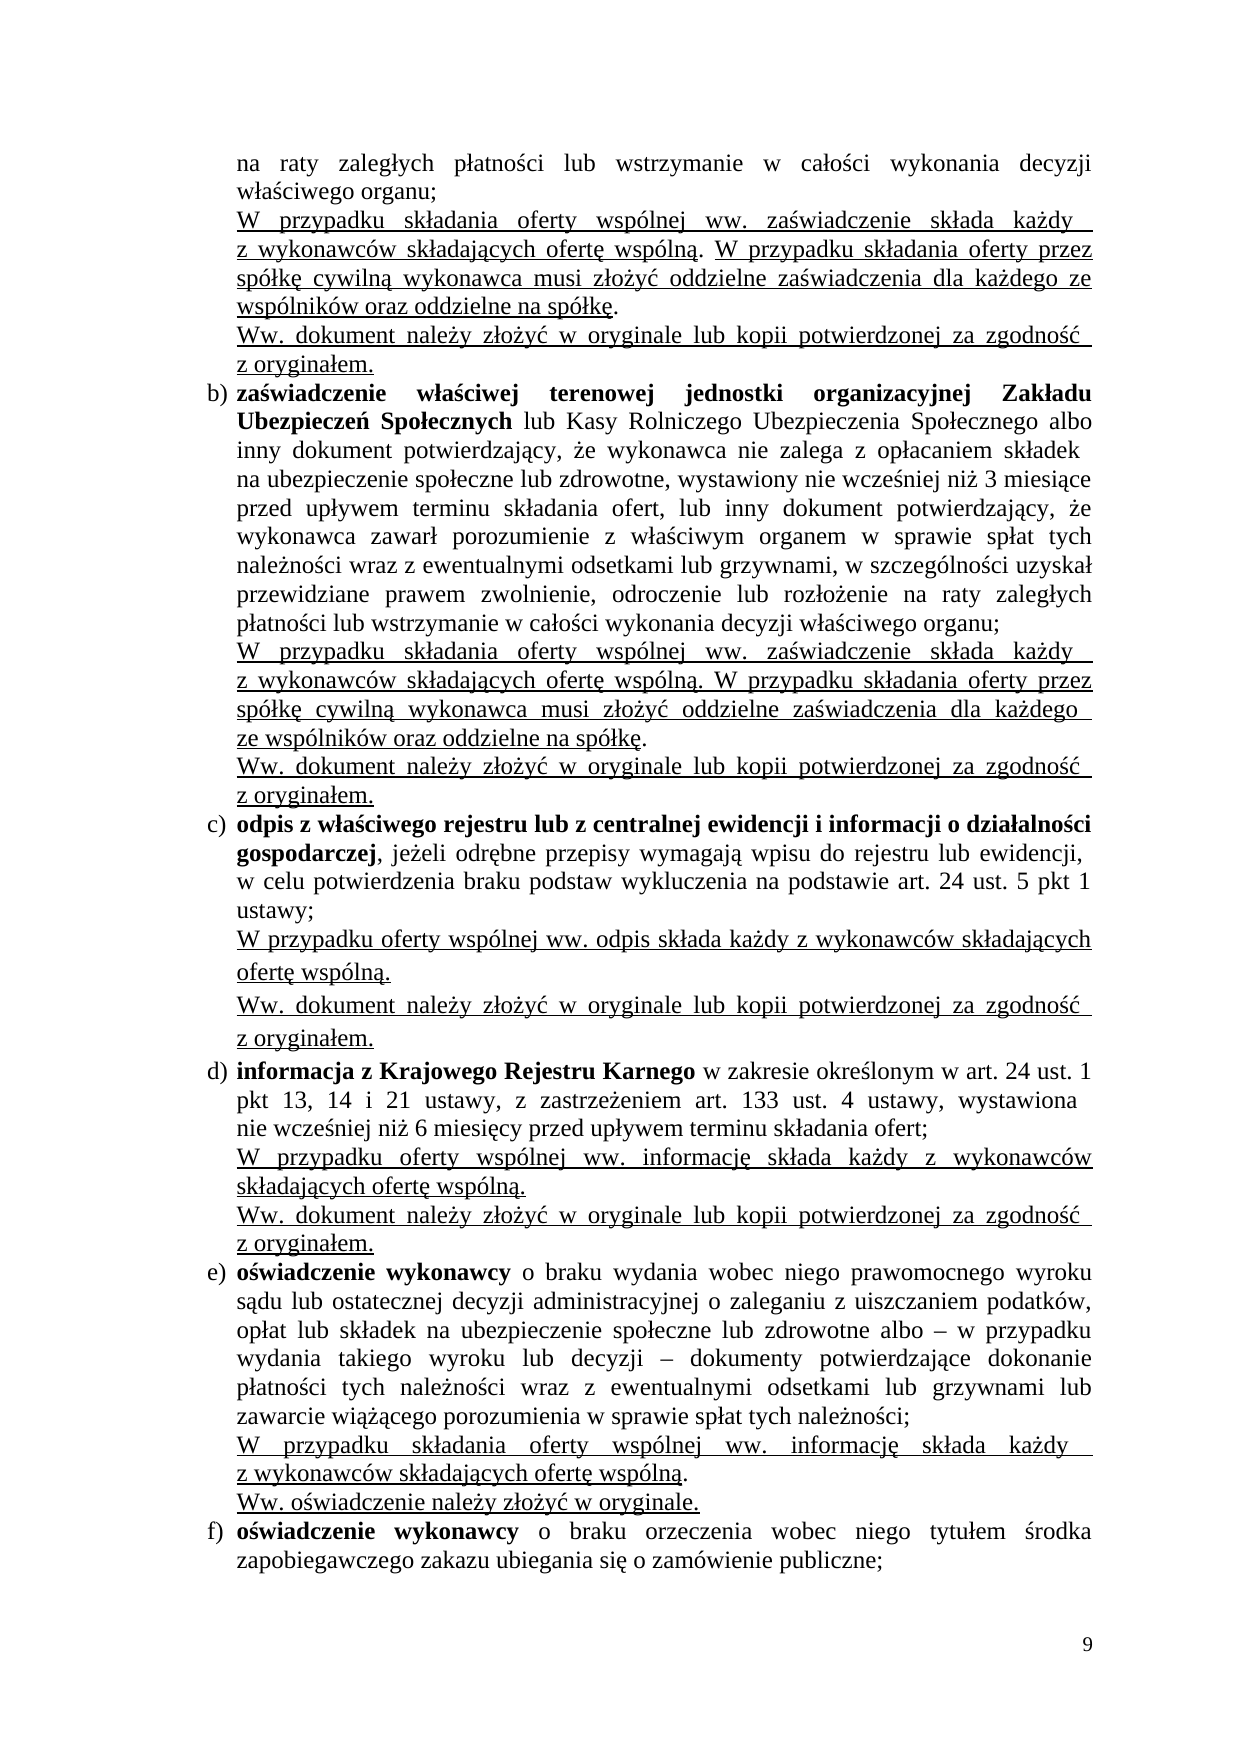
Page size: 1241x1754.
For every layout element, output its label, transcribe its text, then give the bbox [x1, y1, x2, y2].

text Ww. dokument należy złożyć w oryginale lub kopii potwierdzonej za zgodność z oryginałem. [236, 751, 1092, 776]
list oświadczenie wykonawcy o braku orzeczenia wobec niego tytułem środka zapobiegawczego zakazu ubiegania się o zamówienie publiczne; [207, 1516, 1092, 1573]
list W przypadku oferty wspólnej ww. odpis składa każdy z wykonawców składających ofertę wspólną. [236, 950, 1092, 986]
text W przypadku składania oferty wspólnej ww. zaświadczenie składa każdy z wykonawców składających ofertę wspólną. W przypadku składania oferty przez spółkę cywilną wykonawca musi złożyć oddzielne zaświadczenia dla każdego ze wspólników oraz oddzielne na spółkę. [236, 720, 1092, 751]
text W przypadku składania oferty wspólnej ww. zaświadczenie składa każdy z wykonawców składających ofertę wspólną. W przypadku składania oferty przez spółkę cywilną wykonawca musi złożyć oddzielne zaświadczenia dla każdego ze wspólników oraz oddzielne na spółkę. [236, 691, 1092, 719]
list zaświadczenie właściwej terenowej jednostki organizacyjnej Zakładu Ubezpieczeń Społecznych lub Kasy Rolniczego Ubezpieczenia Społecznego albo inny dokument potwierdzający, że wykonawca nie zalega z opłacaniem składek na ubezpieczenie społeczne lub zdrowotne, wystawiony nie wcześniej niż 3 miesiące przed upływem terminu składania ofert, lub inny dokument potwierdzający, że wykonawca zawarł porozumienie z właściwym organem w sprawie spłat tych należności wraz z ewentualnymi odsetkami lub grzywnami, w szczególności uzyskał przewidziane prawem zwolnienie, odroczenie lub rozłożenie na raty zaległych płatności lub wstrzymanie w całości wykonania decyzji właściwego organu; [207, 378, 1092, 636]
text W przypadku składania oferty wspólnej ww. zaświadczenie składa każdy z wykonawców składających ofertę wspólną. W przypadku składania oferty przez spółkę cywilną wykonawca musi złożyć oddzielne zaświadczenia dla każdego ze wspólników oraz oddzielne na spółkę. [236, 231, 1092, 288]
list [207, 148, 1092, 205]
text Ww. dokument należy złożyć w oryginale lub kopii potwierdzonej za zgodność z oryginałem. [236, 777, 1092, 809]
text W przypadku składania oferty wspólnej ww. informację składa każdy z wykonawców składających ofertę wspólną. [207, 1430, 1092, 1487]
text W przypadku oferty wspólnej ww. informację składa każdy z wykonawców składających ofertę wspólną. [236, 1168, 1092, 1200]
text Ww. dokument należy złożyć w oryginale lub kopii potwierdzonej za zgodność z oryginałem. [236, 320, 1092, 345]
list informacja z Krajowego Rejestru Karnego w zakresie określonym w art. 24 ust. 1 pkt 13, 14 i 21 ustawy, z zastrzeżeniem art. 133 ust. 4 ustawy, wystawiona nie wcześniej niż 6 miesięcy przed upływem terminu składania ofert; [207, 1056, 1092, 1142]
text W przypadku składania oferty wspólnej ww. zaświadczenie składa każdy z wykonawców składających ofertę wspólną. W przypadku składania oferty przez spółkę cywilną wykonawca musi złożyć oddzielne zaświadczenia dla każdego ze wspólników oraz oddzielne na spółkę. [236, 289, 1092, 320]
text W przypadku składania oferty wspólnej ww. zaświadczenie składa każdy z wykonawców składających ofertę wspólną. W przypadku składania oferty przez spółkę cywilną wykonawca musi złożyć oddzielne zaświadczenia dla każdego ze wspólników oraz oddzielne na spółkę. [236, 636, 1092, 661]
list Ww. dokument należy złożyć w oryginale lub kopii potwierdzonej za zgodność z oryginałem. [236, 990, 1092, 1015]
list odpis z właściwego rejestru lub z centralnej ewidencji i informacji o działalności gospodarczej, jeżeli odrębne przepisy wymagają wpisu do rejestru lub ewidencji, w celu potwierdzenia braku podstaw wykluczenia na podstawie art. 24 ust. 5 pkt 1 ustawy; [207, 809, 1092, 924]
list W przypadku oferty wspólnej ww. odpis składa każdy z wykonawców składających ofertę wspólną. [236, 924, 1092, 949]
text Ww. dokument należy złożyć w oryginale lub kopii potwierdzonej za zgodność z oryginałem. [236, 346, 1092, 378]
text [236, 1487, 1092, 1516]
text W przypadku składania oferty wspólnej ww. zaświadczenie składa każdy z wykonawców składających ofertę wspólną. W przypadku składania oferty przez spółkę cywilną wykonawca musi złożyć oddzielne zaświadczenia dla każdego ze wspólników oraz oddzielne na spółkę. [236, 205, 1092, 230]
list Ww. dokument należy złożyć w oryginale lub kopii potwierdzonej za zgodność z oryginałem. [236, 1016, 1092, 1052]
text Ww. dokument należy złożyć w oryginale lub kopii potwierdzonej za zgodność z oryginałem. [236, 1226, 1092, 1257]
text Ww. dokument należy złożyć w oryginale lub kopii potwierdzonej za zgodność z oryginałem. [236, 1200, 1092, 1225]
text W przypadku składania oferty wspólnej ww. zaświadczenie składa każdy z wykonawców składających ofertę wspólną. W przypadku składania oferty przez spółkę cywilną wykonawca musi złożyć oddzielne zaświadczenia dla każdego ze wspólników oraz oddzielne na spółkę. [236, 662, 1092, 690]
list oświadczenie wykonawcy o braku wydania wobec niego prawomocnego wyroku sądu lub ostatecznej decyzji administracyjnej o zaleganiu z uiszczaniem podatków, opłat lub składek na ubezpieczenie społeczne lub zdrowotne albo – w przypadku wydania takiego wyroku lub decyzji – dokumenty potwierdzające dokonanie płatności tych należności wraz z ewentualnymi odsetkami lub grzywnami lub zawarcie wiążącego porozumienia w sprawie spłat tych należności; [207, 1257, 1092, 1430]
text W przypadku oferty wspólnej ww. informację składa każdy z wykonawców składających ofertę wspólną. [236, 1142, 1092, 1167]
